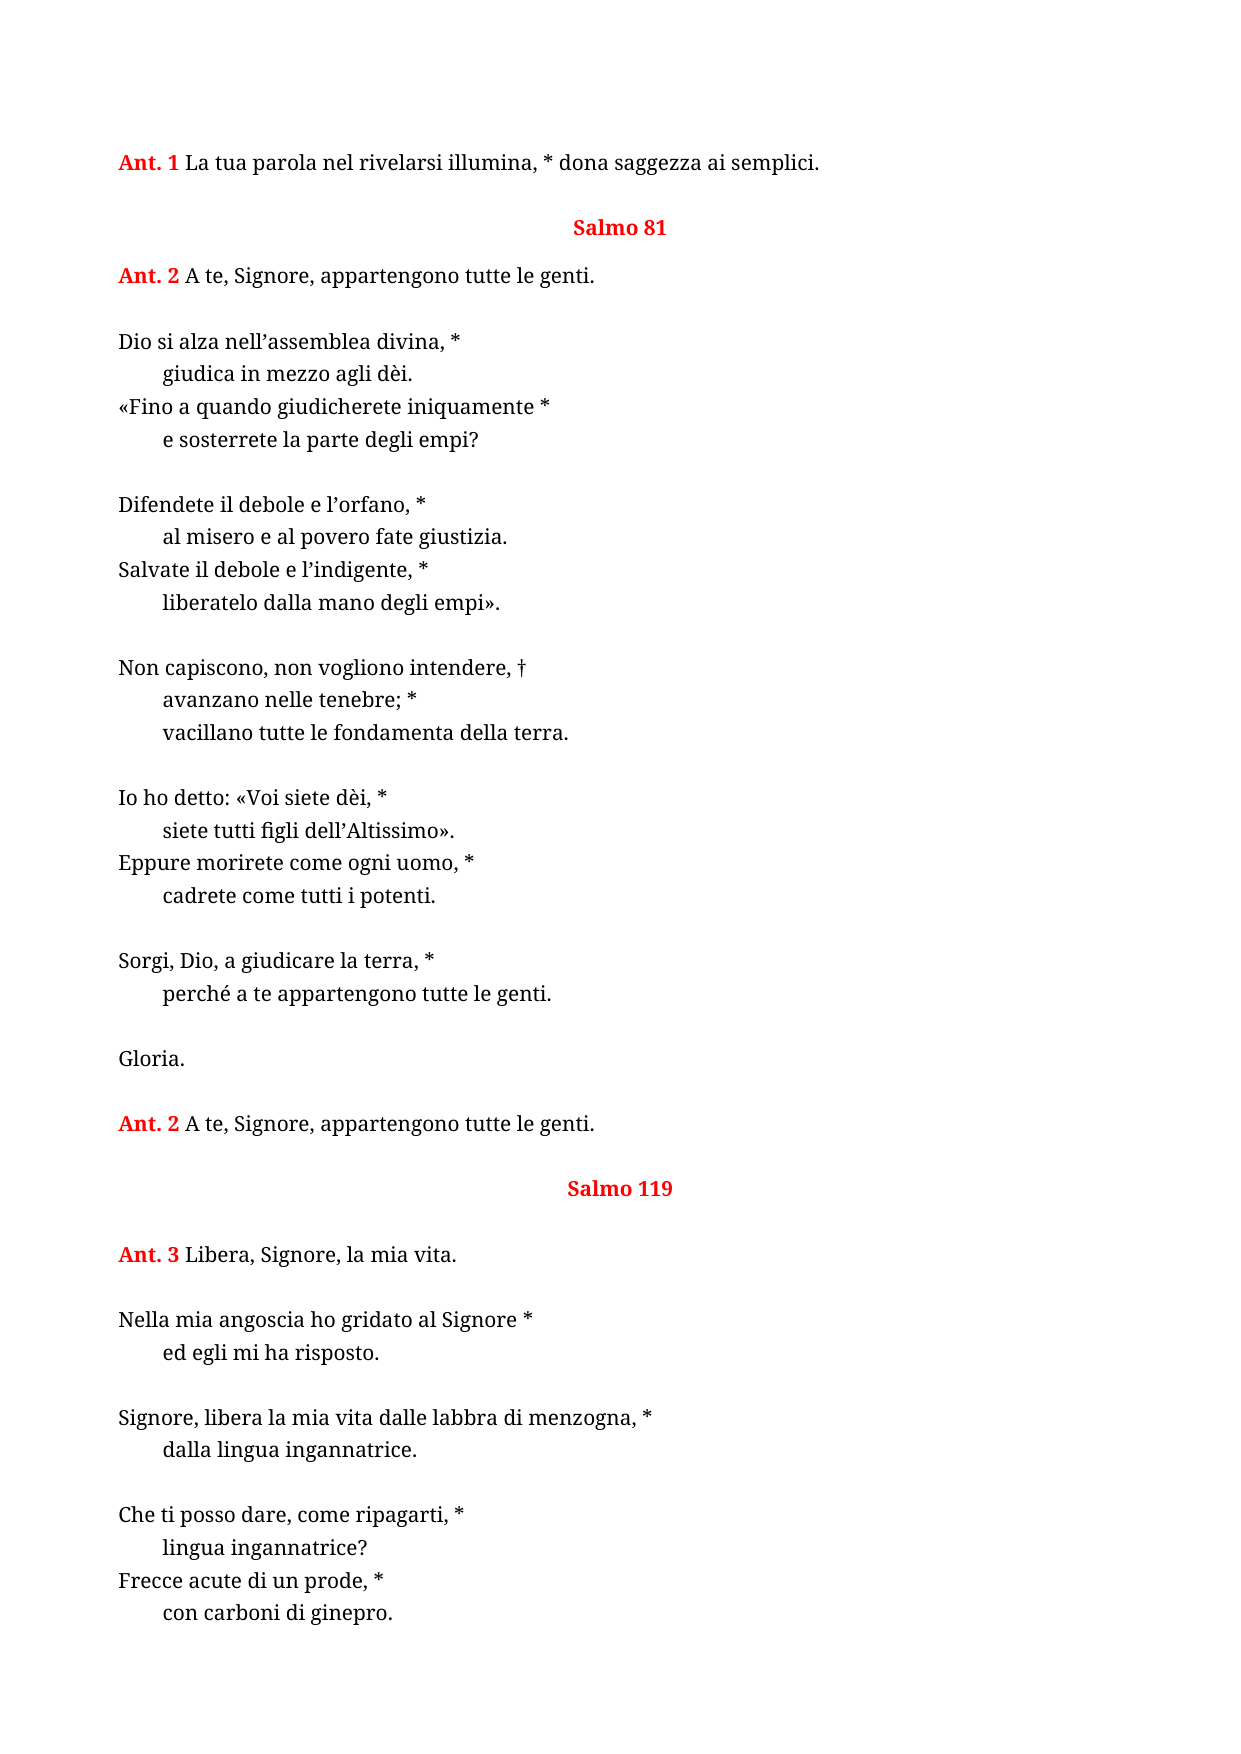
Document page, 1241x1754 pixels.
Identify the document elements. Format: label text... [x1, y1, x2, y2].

text lingua ingannatrice? [118, 1533, 1122, 1562]
text Salvate il debole e l’indigente, * [118, 555, 1122, 583]
text avanzano nelle tenebre; * [118, 686, 1122, 714]
text Sorgi, Dio, a giudicare la terra, * [118, 946, 1122, 975]
text siete tutti figli dell’Altissimo». [118, 816, 1122, 844]
text perché a te appartengono tutte le genti. [118, 979, 1122, 1007]
text «Fino a quando giudicherete iniquamente * [118, 392, 1122, 421]
text al misero e al povero fate giustizia. [118, 522, 1122, 551]
text vacillano tutte le fondamenta della terra. [118, 718, 1122, 747]
text giudica in mezzo agli dèi. [118, 359, 1122, 388]
text Salmo 81 [118, 213, 1122, 241]
text Signore, libera la mia vita dalle labbra di menzogna, * [118, 1403, 1122, 1431]
text dalla lingua ingannatrice. [118, 1435, 1122, 1464]
text con carboni di ginepro. [118, 1598, 1122, 1627]
text Io ho detto: «Voi siete dèi, * [118, 783, 1122, 812]
text liberatelo dalla mano degli empi». [118, 588, 1122, 616]
text Ant. 3 Libera, Signore, la mia vita. [118, 1240, 1122, 1268]
text Ant. 2 A te, Signore, appartengono tutte le genti. [118, 262, 1122, 290]
text Ant. 2 A te, Signore, appartengono tutte le genti. [118, 1109, 1122, 1138]
text Difendete il debole e l’orfano, * [118, 490, 1122, 518]
text ed egli mi ha risposto. [118, 1338, 1122, 1366]
text e sosterrete la parte degli empi? [118, 425, 1122, 453]
text Non capiscono, non vogliono intendere, † [118, 653, 1122, 681]
text Gloria. [118, 1044, 1122, 1073]
text Salmo 119 [118, 1174, 1122, 1203]
text Che ti posso dare, come ripagarti, * [118, 1501, 1122, 1529]
text Eppure morirete come ogni uomo, * [118, 848, 1122, 877]
text Frecce acute di un prode, * [118, 1566, 1122, 1594]
text cadrete come tutti i potenti. [118, 881, 1122, 909]
text Ant. 1 La tua parola nel rivelarsi illumina, * dona saggezza ai semplici. [118, 148, 1122, 176]
text Nella mia angoscia ho gridato al Signore * [118, 1305, 1122, 1333]
text Dio si alza nell’assemblea divina, * [118, 327, 1122, 355]
